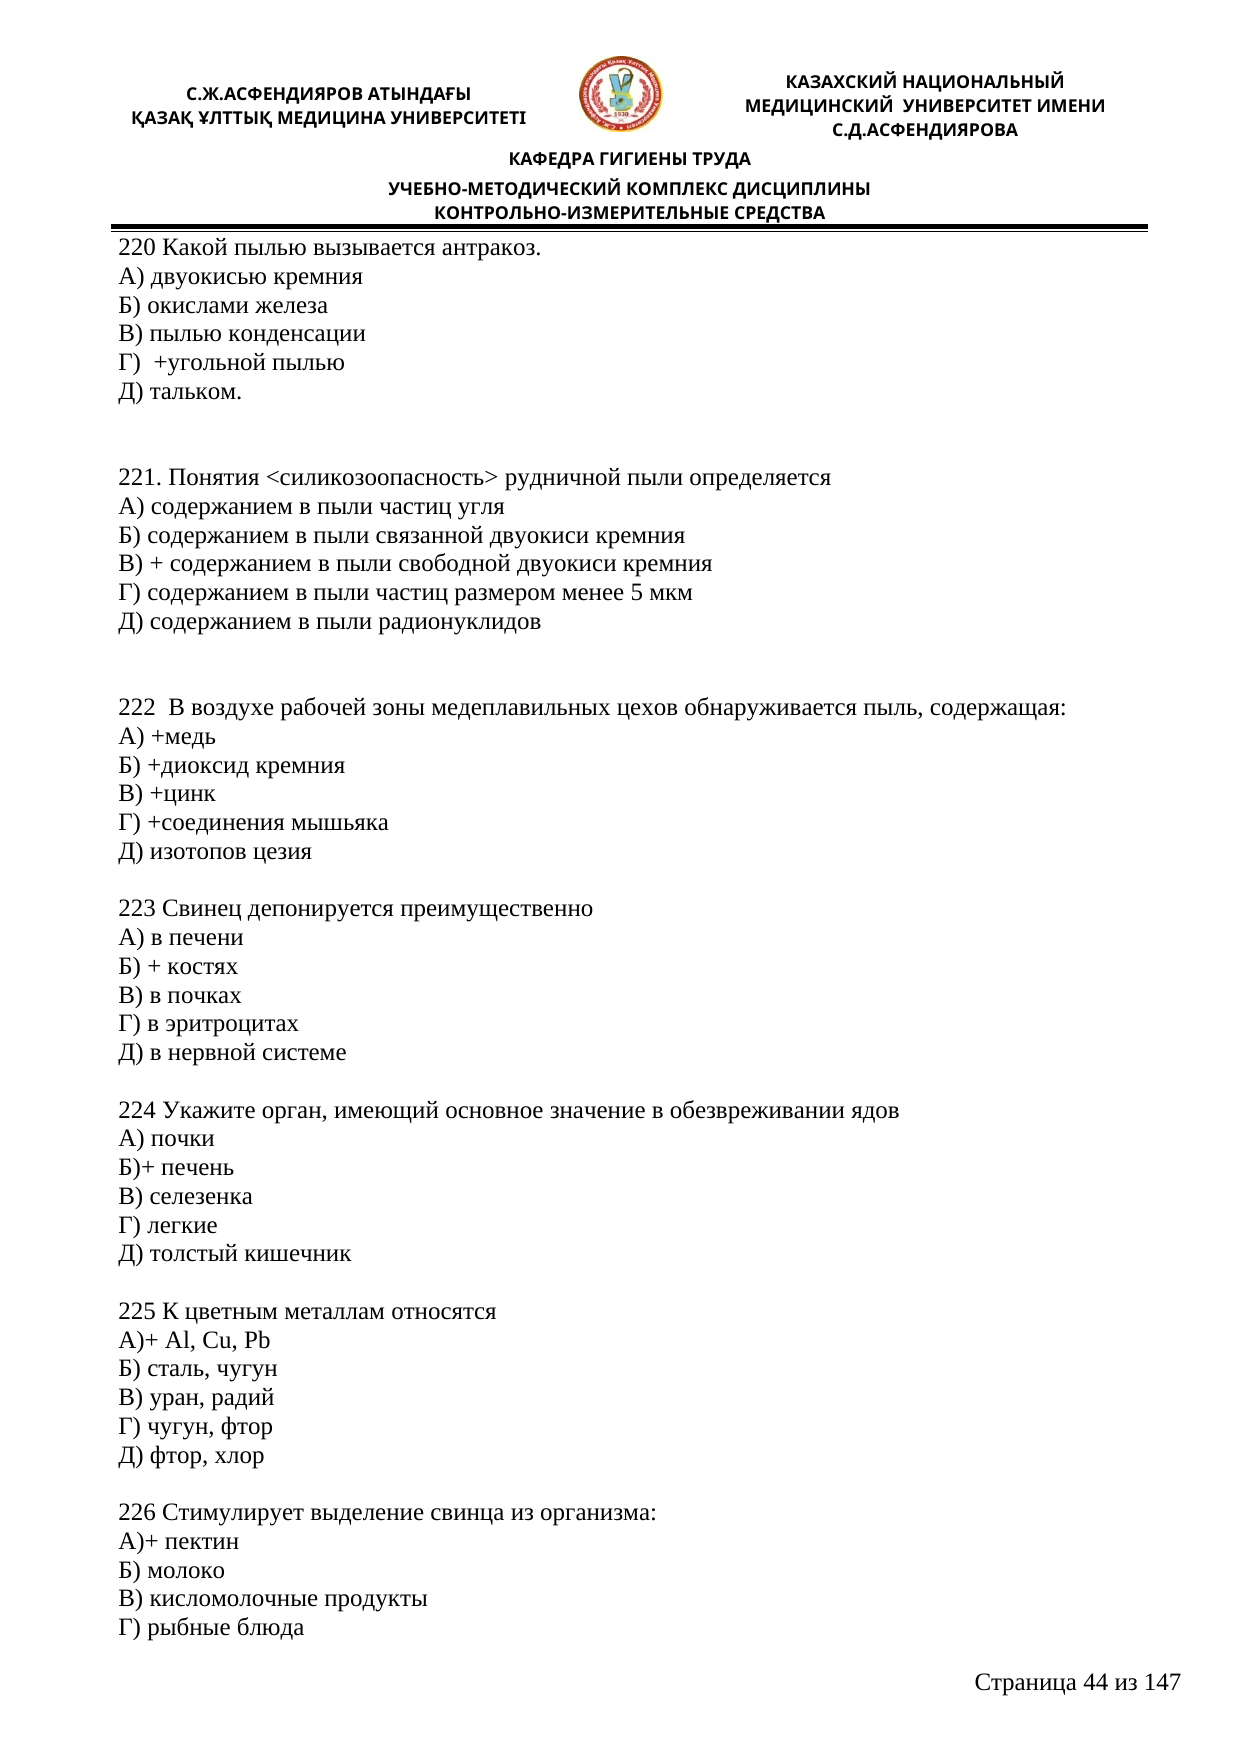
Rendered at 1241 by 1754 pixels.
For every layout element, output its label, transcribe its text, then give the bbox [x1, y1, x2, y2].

text Г) +угольной пылью [118, 347, 1181, 376]
text Г) рыбные блюда [118, 1612, 1181, 1641]
text А) двуокисью кремния [118, 261, 1181, 290]
text Г) легкие [118, 1210, 1181, 1238]
text Б) сталь, чугун [118, 1353, 1181, 1382]
text 223 Свинец депонируется преимущественно [118, 893, 1181, 922]
text 224 Укажите орган, имеющий основное значение в обезвреживании ядов [118, 1095, 1181, 1123]
text В) уран, радий [118, 1382, 1181, 1411]
text В) + содержанием в пыли свободной двуокиси кремния [118, 548, 1181, 577]
text Б) + костях [118, 951, 1181, 980]
text 220 Какой пылью вызывается антракоз. [118, 189, 1181, 261]
text А)+ Al, Cu, Pb [118, 1325, 1181, 1353]
text Д) фтор, хлор [118, 1440, 1181, 1468]
text Б)+ печень [118, 1152, 1181, 1181]
text А) в печени [118, 922, 1181, 951]
text 225 К цветным металлам относятся [118, 1296, 1181, 1325]
text 222 В воздухе рабочей зоны медеплавильных цехов обнаруживается пыль, содержащая: [118, 692, 1181, 721]
text 226 Стимулирует выделение свинца из организма: [118, 1497, 1181, 1526]
text Г) в эритроцитах [118, 1008, 1181, 1037]
text Д) в нервной системе [118, 1037, 1181, 1066]
text Г) чугун, фтор [118, 1411, 1181, 1440]
text Б) окислами железа [118, 290, 1181, 318]
text В) +цинк [118, 778, 1181, 807]
text А)+ пектин [118, 1526, 1181, 1555]
text Г) содержанием в пыли частиц размером менее 5 мкм [118, 577, 1181, 606]
picture [579, 56, 664, 132]
text Б) +диоксид кремния [118, 750, 1181, 778]
text В) пылью конденсации [118, 318, 1181, 347]
text В) селезенка [118, 1181, 1181, 1210]
text Д) изотопов цезия [118, 836, 1181, 865]
text В) кисломолочные продукты [118, 1583, 1181, 1612]
text В) в почках [118, 980, 1181, 1008]
text А) содержанием в пыли частиц угля [118, 491, 1181, 520]
text Д) содержанием в пыли радионуклидов [118, 606, 1181, 635]
text Б) содержанием в пыли связанной двуокиси кремния [118, 520, 1181, 548]
text Г) +соединения мышьяка [118, 807, 1181, 836]
text 221. Понятия <силикозоопасность> рудничной пыли определяется [118, 462, 1181, 491]
text Б) молоко [118, 1555, 1181, 1583]
text А) почки [118, 1123, 1181, 1152]
text Д) тальком. [118, 376, 1181, 405]
text Д) толстый кишечник [118, 1238, 1181, 1267]
text А) +медь [118, 721, 1181, 750]
